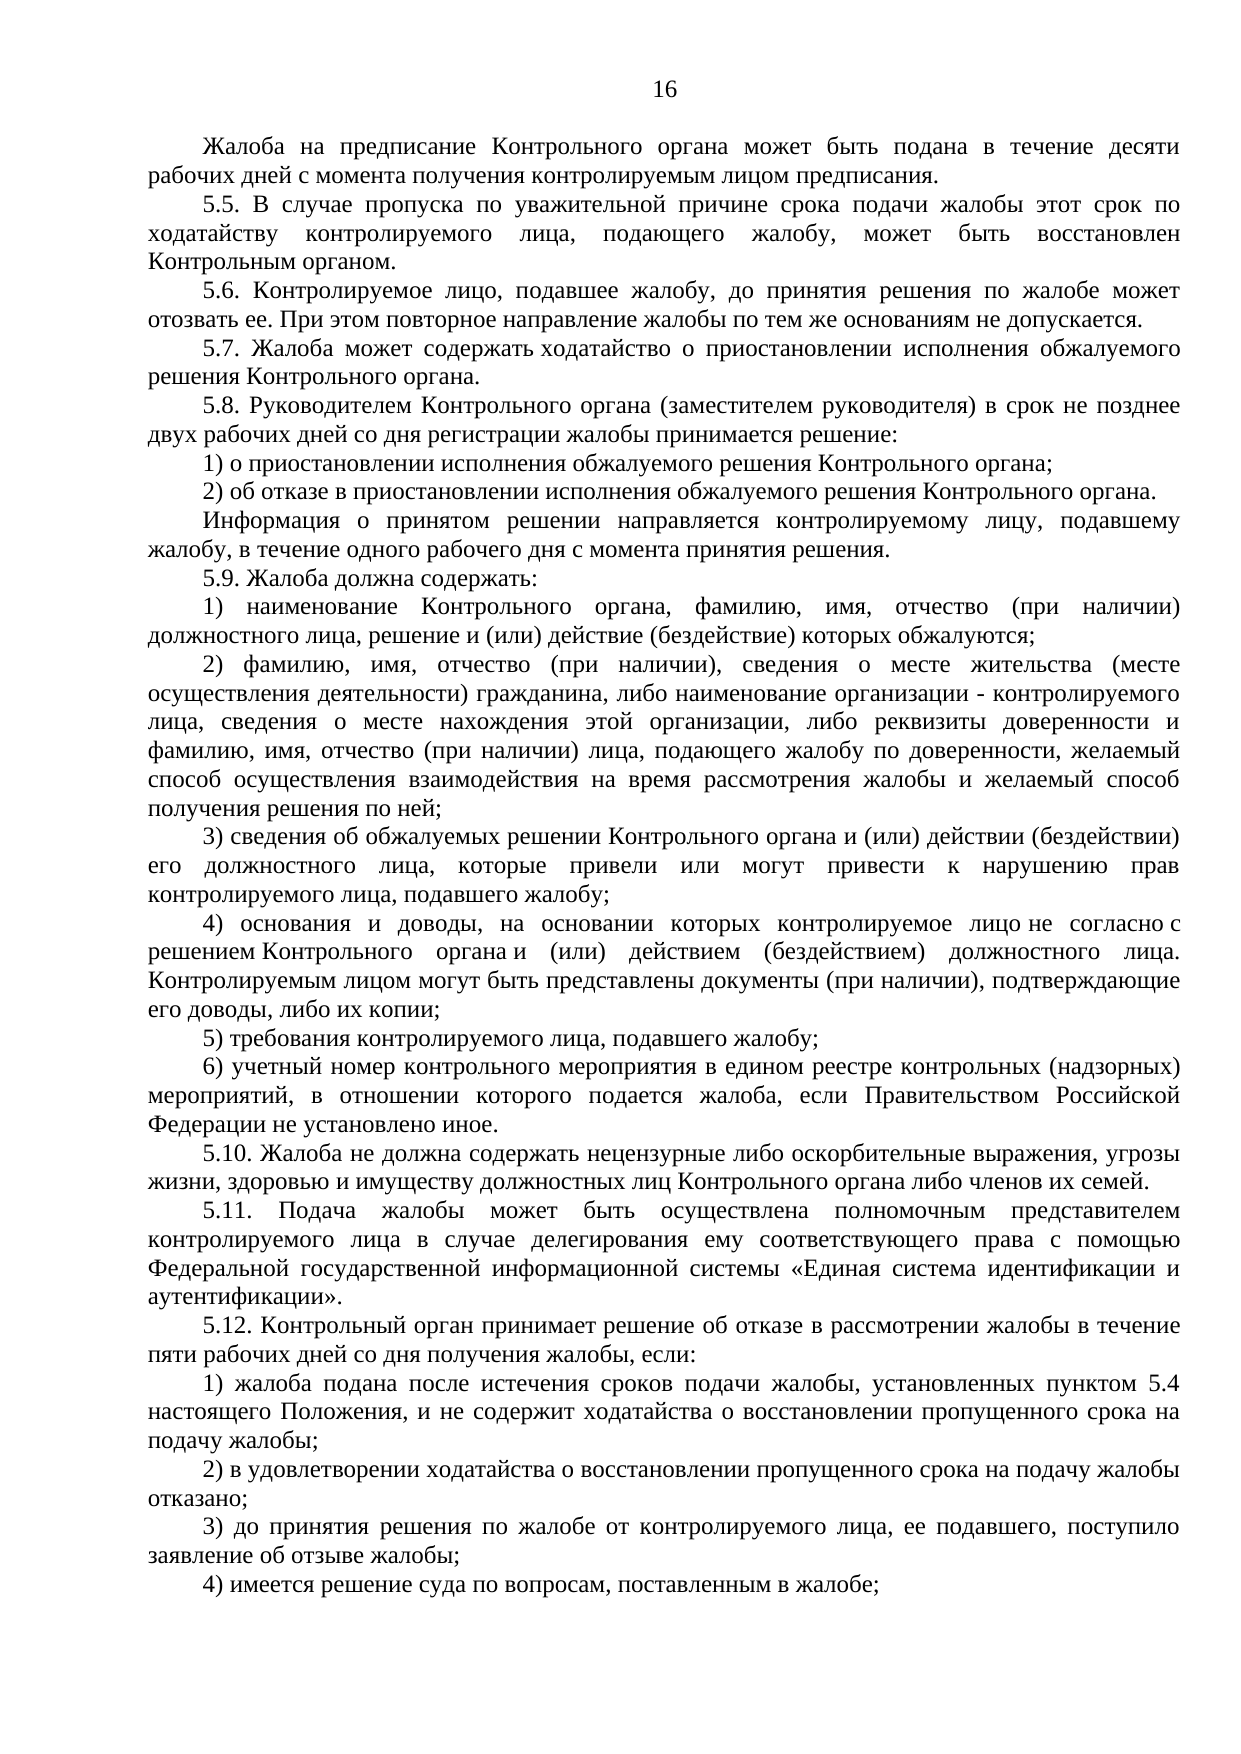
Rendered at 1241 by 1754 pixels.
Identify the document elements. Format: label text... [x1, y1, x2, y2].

text 1) о приостановлении исполнения обжалуемого решения Контрольного органа; [148, 448, 1181, 476]
text 5.9. Жалоба должна содержать: [202, 563, 1181, 591]
text 5) требования контролируемого лица, подавшего жалобу; [148, 1023, 1181, 1051]
text 3) сведения об обжалуемых решении Контрольного органа и (или) действии (бездействии) его должностного лица, которые привели или могут привести к нарушению прав контролируемого лица, подавшего жалобу; [148, 821, 1181, 908]
text 5.5. В случае пропуска по уважительной причине срока подачи жалобы этот срок по ходатайству контролируемого лица, подающего жалобу, может быть восстановлен Контрольным органом. [148, 189, 1181, 275]
text 1) наименование Контрольного органа, фамилию, имя, отчество (при наличии) должностного лица, решение и (или) действие (бездействие) которых обжалуются; [148, 591, 1181, 649]
text 3) до принятия решения по жалобе от контролируемого лица, ее подавшего, поступило заявление об отзыве жалобы; [148, 1511, 1181, 1569]
text Жалоба на предписание Контрольного органа может быть подана в течение десяти рабочих дней с момента получения контролируемым лицом предписания. [148, 131, 1181, 189]
text 6) учетный номер контрольного мероприятия в едином реестре контрольных (надзорных) мероприятий, в отношении которого подается жалоба, если Правительством Российской Федерации не установлено иное. [148, 1051, 1181, 1138]
text 2) об отказе в приостановлении исполнения обжалуемого решения Контрольного органа. [148, 476, 1181, 505]
text 4) основания и доводы, на основании которых контролируемое лицо не согласно с решением Контрольного органа и (или) действием (бездействием) должностного лица. Контролируемым лицом могут быть представлены документы (при наличии), подтверждающие его доводы, либо их копии; [148, 908, 1181, 1023]
text Информация о принятом решении направляется контролируемому лицу, подавшему жалобу, в течение одного рабочего дня с момента принятия решения. [148, 505, 1181, 563]
text 5.11. Подача жалобы может быть осуществлена полномочным представителем контролируемого лица в случае делегирования ему соответствующего права с помощью Федеральной государственной информационной системы «Единая система идентификации и аутентификации». [148, 1195, 1181, 1310]
text 5.6. Контролируемое лицо, подавшее жалобу, до принятия решения по жалобе может отозвать ее. При этом повторное направление жалобы по тем же основаниям не допускается. [148, 275, 1181, 333]
text 2) в удовлетворении ходатайства о восстановлении пропущенного срока на подачу жалобы отказано; [148, 1454, 1181, 1511]
text 1) жалоба подана после истечения сроков подачи жалобы, установленных пунктом 5.4 настоящего Положения, и не содержит ходатайства о восстановлении пропущенного срока на подачу жалобы; [148, 1368, 1181, 1454]
text 5.10. Жалоба не должна содержать нецензурные либо оскорбительные выражения, угрозы жизни, здоровью и имуществу должностных лиц Контрольного органа либо членов их семей. [148, 1138, 1181, 1195]
text 5.8. Руководителем Контрольного органа (заместителем руководителя) в срок не позднее двух рабочих дней со дня регистрации жалобы принимается решение: [148, 390, 1181, 448]
text 5.7. Жалоба может содержать ходатайство о приостановлении исполнения обжалуемого решения Контрольного органа. [148, 333, 1181, 390]
text 2) фамилию, имя, отчество (при наличии), сведения о месте жительства (месте осуществления деятельности) гражданина, либо наименование организации - контролируемого лица, сведения о месте нахождения этой организации, либо реквизиты доверенности и фамилию, имя, отчество (при наличии) лица, подающего жалобу по доверенности, желаемый способ осуществления взаимодействия на время рассмотрения жалобы и желаемый способ получения решения по ней; [148, 649, 1181, 821]
text 4) имеется решение суда по вопросам, поставленным в жалобе; [148, 1569, 1181, 1598]
text 5.12. Контрольный орган принимает решение об отказе в рассмотрении жалобы в течение пяти рабочих дней со дня получения жалобы, если: [148, 1310, 1181, 1368]
